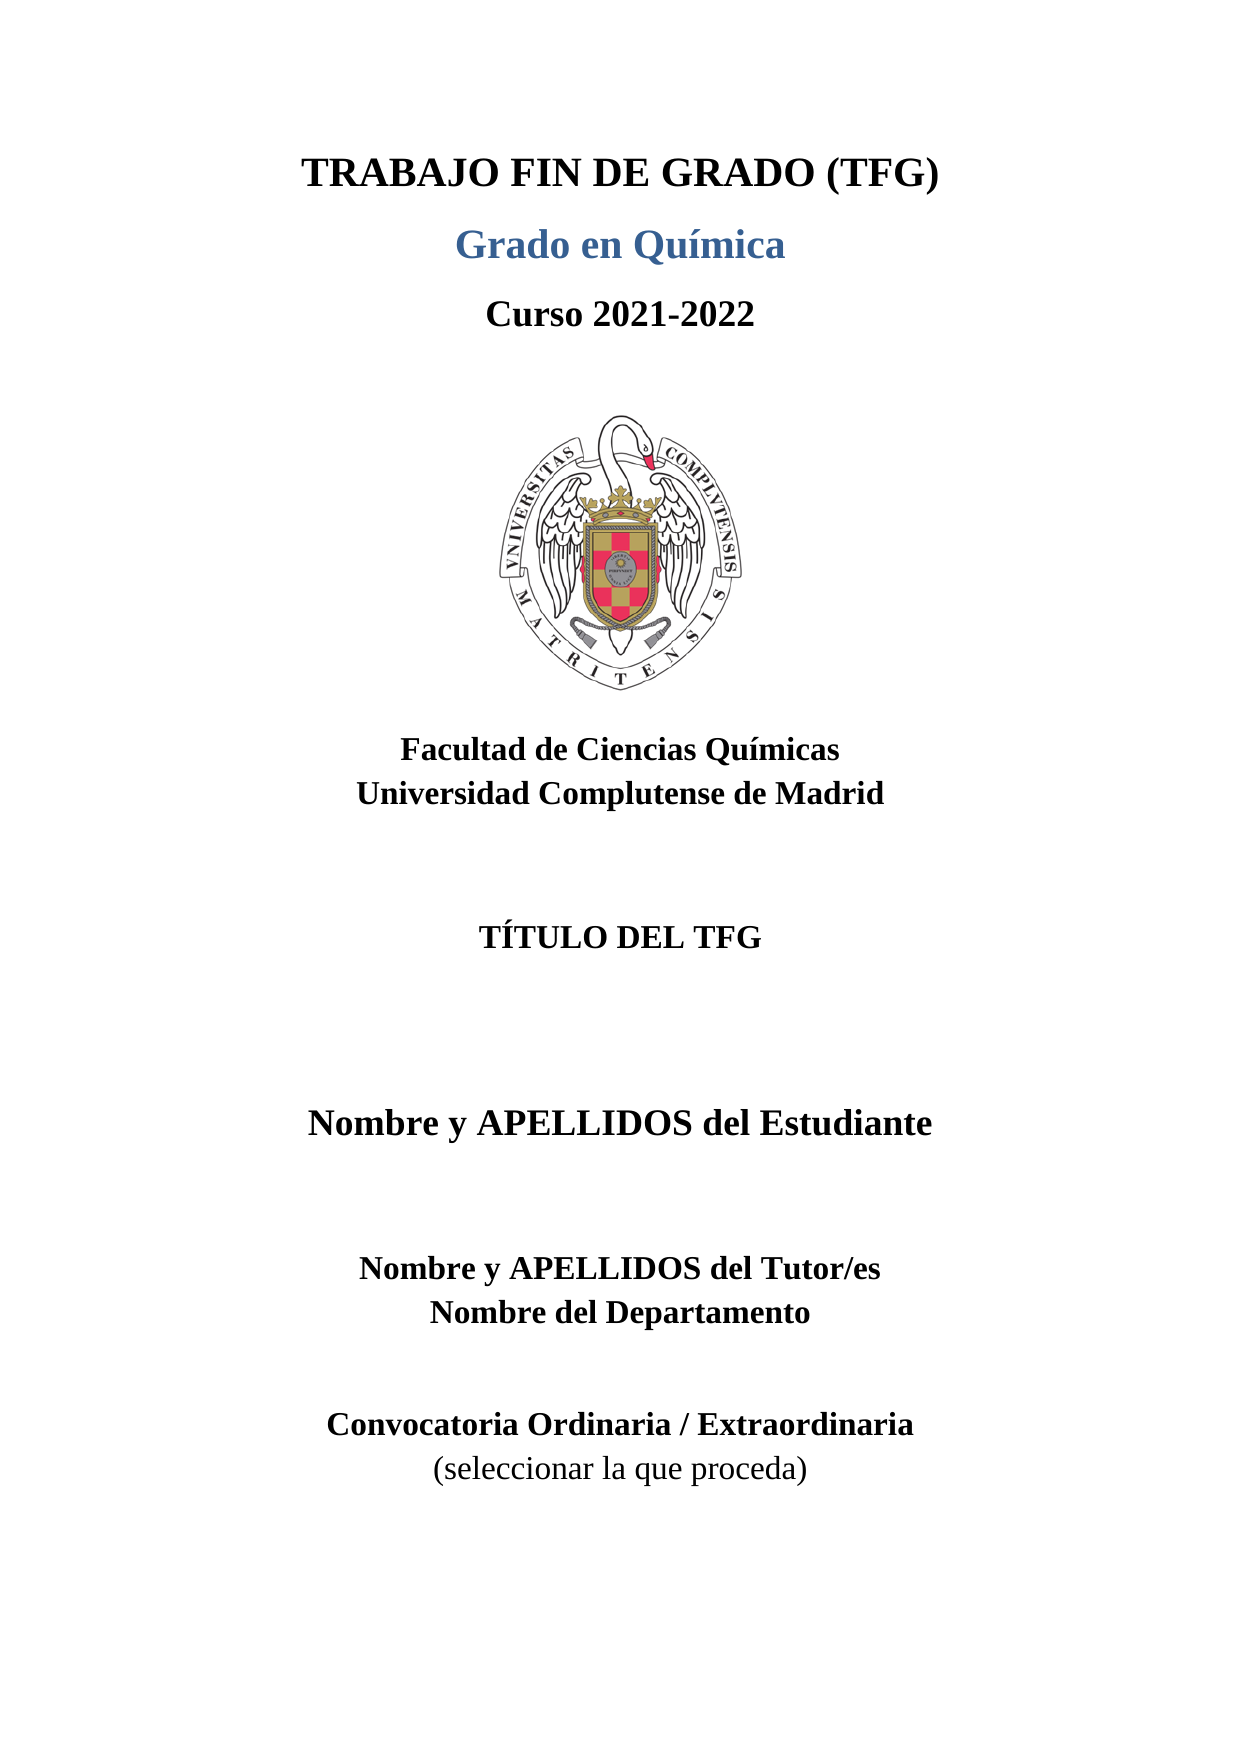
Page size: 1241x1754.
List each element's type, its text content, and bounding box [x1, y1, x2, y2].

text TRABAJO FIN DE GRADO (TFG) [177, 148, 1063, 196]
text (seleccionar la que proceda) [177, 1448, 1063, 1487]
text Nombre y APELLIDOS del Estudiante [177, 1100, 1063, 1143]
text Facultad de Ciencias Químicas [177, 729, 1063, 767]
text Universidad Complutense de Madrid [177, 773, 1063, 811]
text Grado en Química [177, 219, 1063, 267]
text Nombre y APELLIDOS del Tutor/es [177, 1248, 1063, 1287]
text Nombre del Departamento [177, 1292, 1063, 1331]
picture [496, 411, 745, 694]
text TÍTULO DEL TFG [177, 917, 1063, 955]
text Convocatoria Ordinaria / Extraordinaria [177, 1404, 1063, 1443]
text Curso 2021-2022 [177, 291, 1063, 334]
